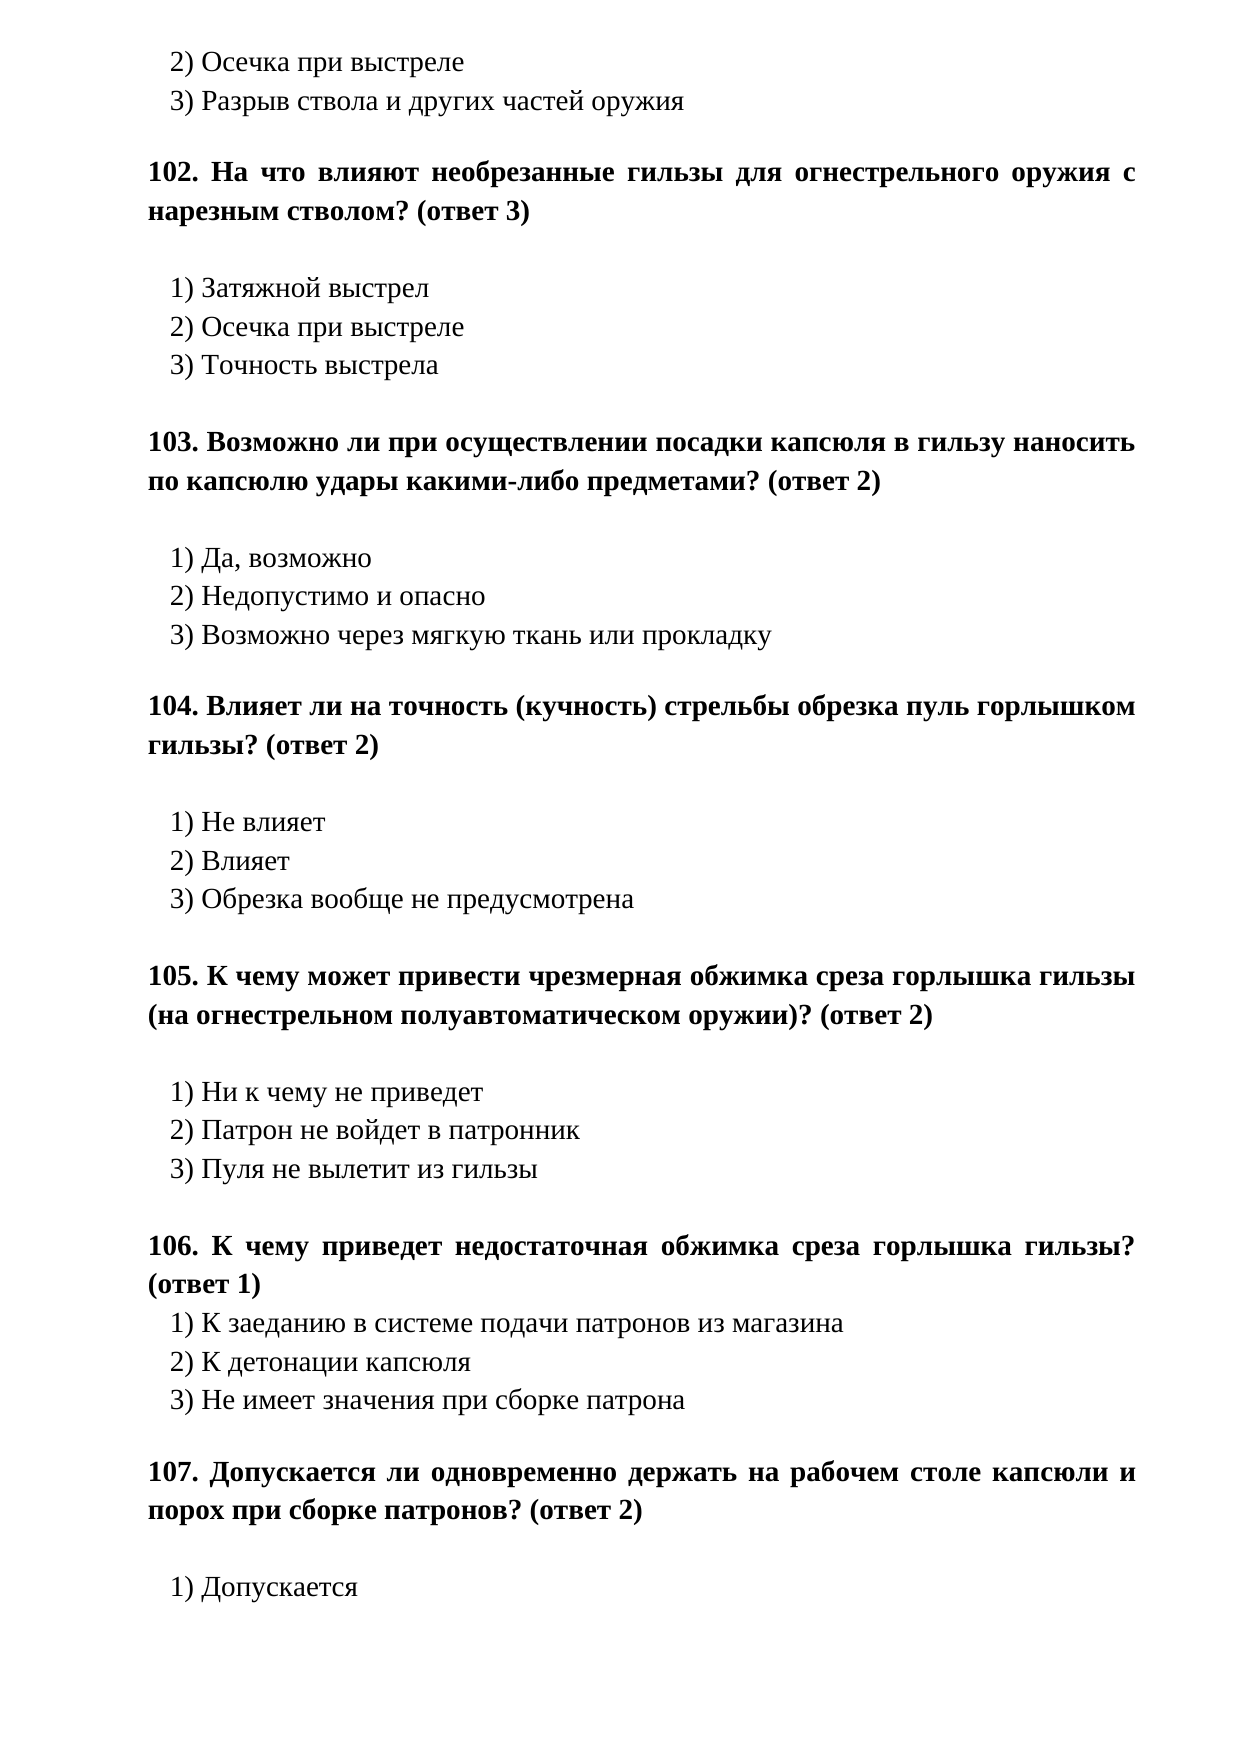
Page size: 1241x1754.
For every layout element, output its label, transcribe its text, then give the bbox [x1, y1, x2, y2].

text 1) Не влияет [148, 804, 1137, 838]
text 2) К детонации капсюля [148, 1344, 1137, 1377]
text 103. Возможно ли при осуществлении посадки капсюля в гильзу наносить по капсюлю удары какими-либо предметами? (ответ 2) [148, 424, 1137, 496]
text 2) Осечка при выстреле [148, 309, 1137, 342]
text 106. К чему приведет недостаточная обжимка среза горлышка гильзы? (ответ 1) [148, 1228, 1137, 1300]
text 1) Затяжной выстрел [148, 270, 1137, 304]
text 3) Обрезка вообще не предусмотрена [148, 881, 1137, 915]
text 1) К заеданию в системе подачи патронов из магазина [148, 1305, 1137, 1339]
text 3) Возможно через мягкую ткань или прокладку [148, 617, 1137, 651]
text 1) Допускается [148, 1569, 1137, 1603]
text 2) Недопустимо и опасно [148, 578, 1137, 612]
text 1) Да, возможно [148, 540, 1137, 573]
text 105. К чему может привести чрезмерная обжимка среза горлышка гильзы (на огнестрельном полуавтоматическом оружии)? (ответ 2) [148, 958, 1137, 1030]
text 3) Пуля не вылетит из гильзы [148, 1151, 1137, 1184]
text 3) Разрыв ствола и других частей оружия [148, 83, 1137, 116]
text 1) Ни к чему не приведет [148, 1074, 1137, 1107]
text 2) Патрон не войдет в патронник [148, 1112, 1137, 1146]
text 2) Влияет [148, 843, 1137, 876]
text 107. Допускается ли одновременно держать на рабочем столе капсюли и порох при сборке патронов? (ответ 2) [148, 1454, 1137, 1526]
text 104. Влияет ли на точность (кучность) стрельбы обрезка пуль горлышком гильзы? (ответ 2) [148, 688, 1137, 761]
text 3) Точность выстрела [148, 347, 1137, 381]
text 2) Осечка при выстреле [148, 44, 1137, 78]
text 3) Не имеет значения при сборке патрона [148, 1382, 1137, 1416]
text 102. На что влияют необрезанные гильзы для огнестрельного оружия с нарезным стволом? (ответ 3) [148, 154, 1137, 227]
